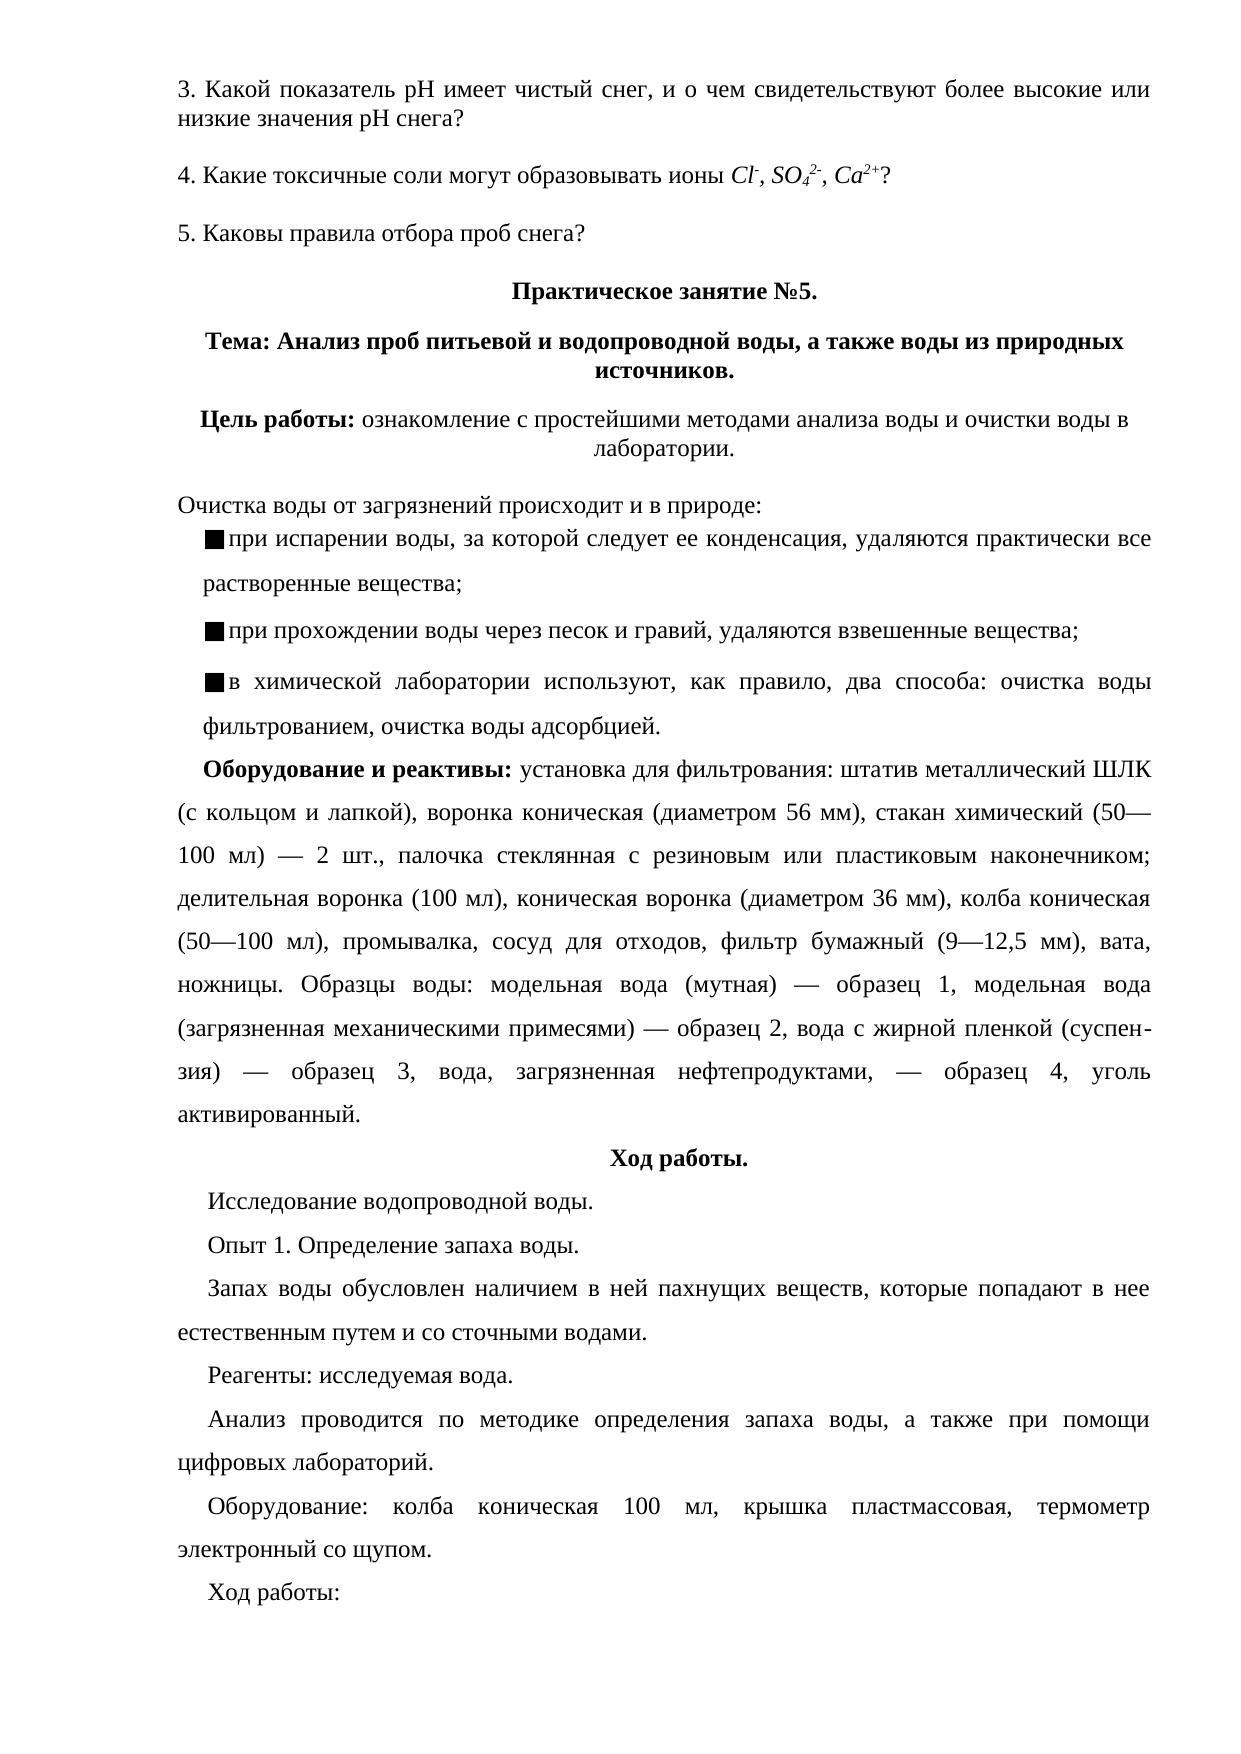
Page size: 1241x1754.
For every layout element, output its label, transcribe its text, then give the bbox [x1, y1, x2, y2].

text Ход работы: [177, 1577, 1151, 1606]
text 5. Каковы правила отбора проб снега? [177, 218, 1152, 247]
text Цель работы: ознакомление с простейшими методами анализа воды и очистки воды в лаборатории. [177, 404, 1152, 462]
text Запах воды обусловлен наличием в ней пахнущих веществ, которые попадают в нее естественным путем и со сточными водами. [177, 1273, 1151, 1345]
list при испарении воды, за которой следует ее конденсация, удаляются практически все растворенные вещества; [203, 519, 1152, 596]
text Опыт 1. Определение запаха воды. [177, 1230, 1151, 1259]
list в химической лаборатории используют, как правило, два способа: очистка воды фильтрованием, очистка воды адсорбцией. [203, 662, 1152, 739]
text Ход работы. [177, 1143, 1151, 1171]
text Оборудование и реактивы: установка для фильтрования: штатив металлический ШЛК (с кольцом и лапкой), воронка коническая (диаметром 56 мм), стакан химический (50—100 мл) — 2 шт., палочка стеклянная с резиновым или пластиковым наконечником; делительная воронка (100 мл), коническая воронка (диаметром 36 мм), колба коническая (50—100 мл), промывалка, сосуд для отходов, фильтр бумажный (9—12,5 мм), вата, ножницы. Образцы воды: модельная вода (мутная) — образец 1, модельная вода (загрязненная механическими примесями) — образец 2, вода с жирной пленкой (суспензия) — образец 3, вода, загрязненная нефтепродуктами, — образец 4, уголь активированный. [177, 754, 1152, 1128]
text Тема: Анализ проб питьевой и водопроводной воды, а также воды из природных источников. [177, 326, 1152, 383]
text Очистка воды от загрязнений происходит и в природе: [177, 491, 1152, 519]
text 4. Какие токсичные соли могут образовывать ионы Cl-, SO42-, Ca2+? [177, 161, 1152, 189]
text Анализ проводится по методике определения запаха воды, а также при помощи цифровых лабораторий. [177, 1404, 1151, 1476]
text Практическое занятие №5. [177, 276, 1152, 305]
text Исследование водопроводной воды. [177, 1186, 1151, 1215]
text 3. Какой показатель рН имеет чистый снег, и о чем свидетельствуют более высокие или низкие значения рН снега? [177, 74, 1152, 131]
text Реагенты: исследуемая вода. [177, 1360, 1151, 1389]
list при прохождении воды через песок и гравий, удаляются взвешенные вещества; [203, 611, 1152, 645]
text Оборудование: колба коническая 100 мл, крышка пластмассовая, термометр электронный со щупом. [177, 1491, 1151, 1563]
